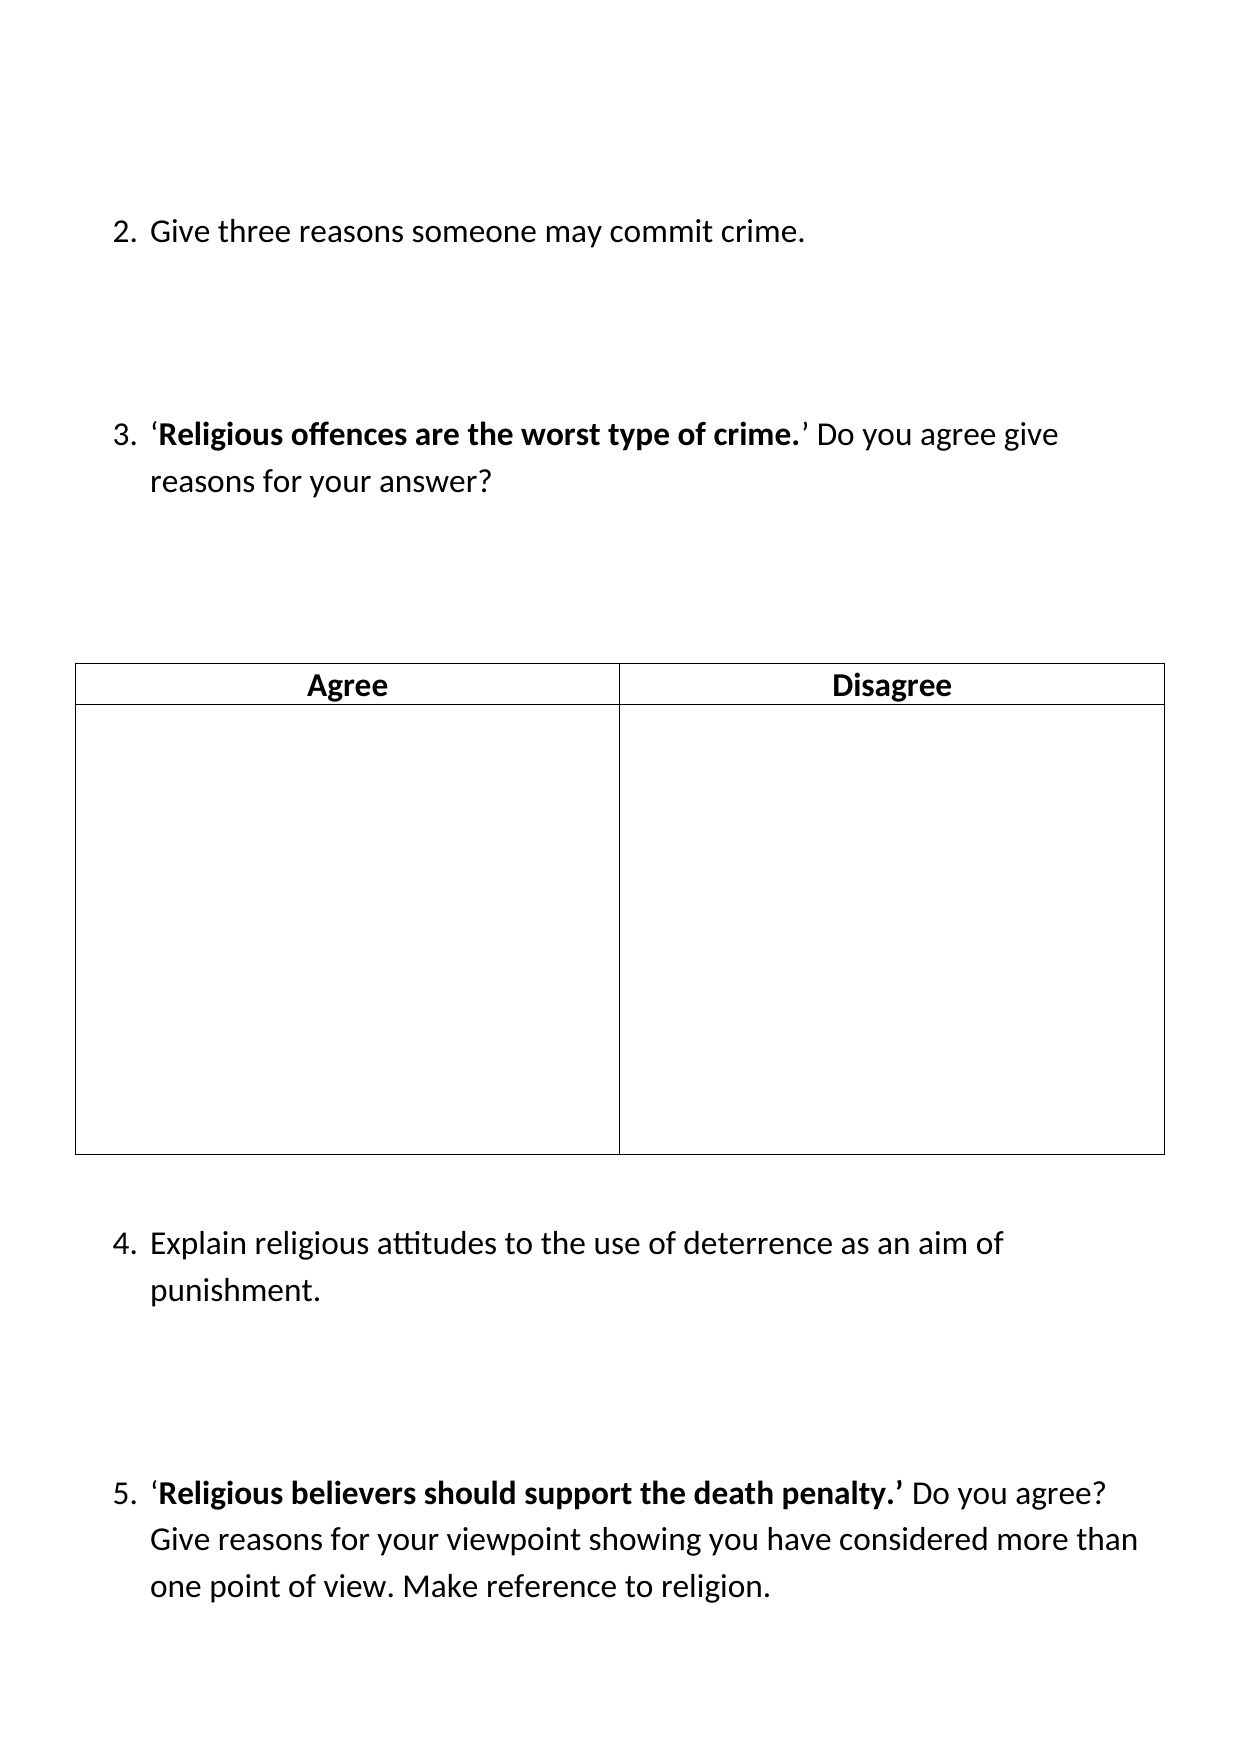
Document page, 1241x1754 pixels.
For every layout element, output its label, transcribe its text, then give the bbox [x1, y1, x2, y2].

table_cell [76, 705, 619, 1153]
list Explain religious attitudes to the use of deterrence as an aim of punishment. [112, 1222, 1165, 1309]
list Give three reasons someone may commit crime. [112, 210, 1165, 251]
list ‘Religious offences are the worst type of crime.’ Do you agree give reasons for your answer? [112, 413, 1165, 501]
table_header Disagree [620, 664, 1164, 704]
table_header Agree [76, 664, 619, 704]
table_cell [620, 705, 1164, 1153]
list ‘Religious believers should support the death penalty.’ Do you agree? Give reasons for your viewpoint showing you have considered more than one point of view. Make reference to religion. [112, 1472, 1165, 1606]
